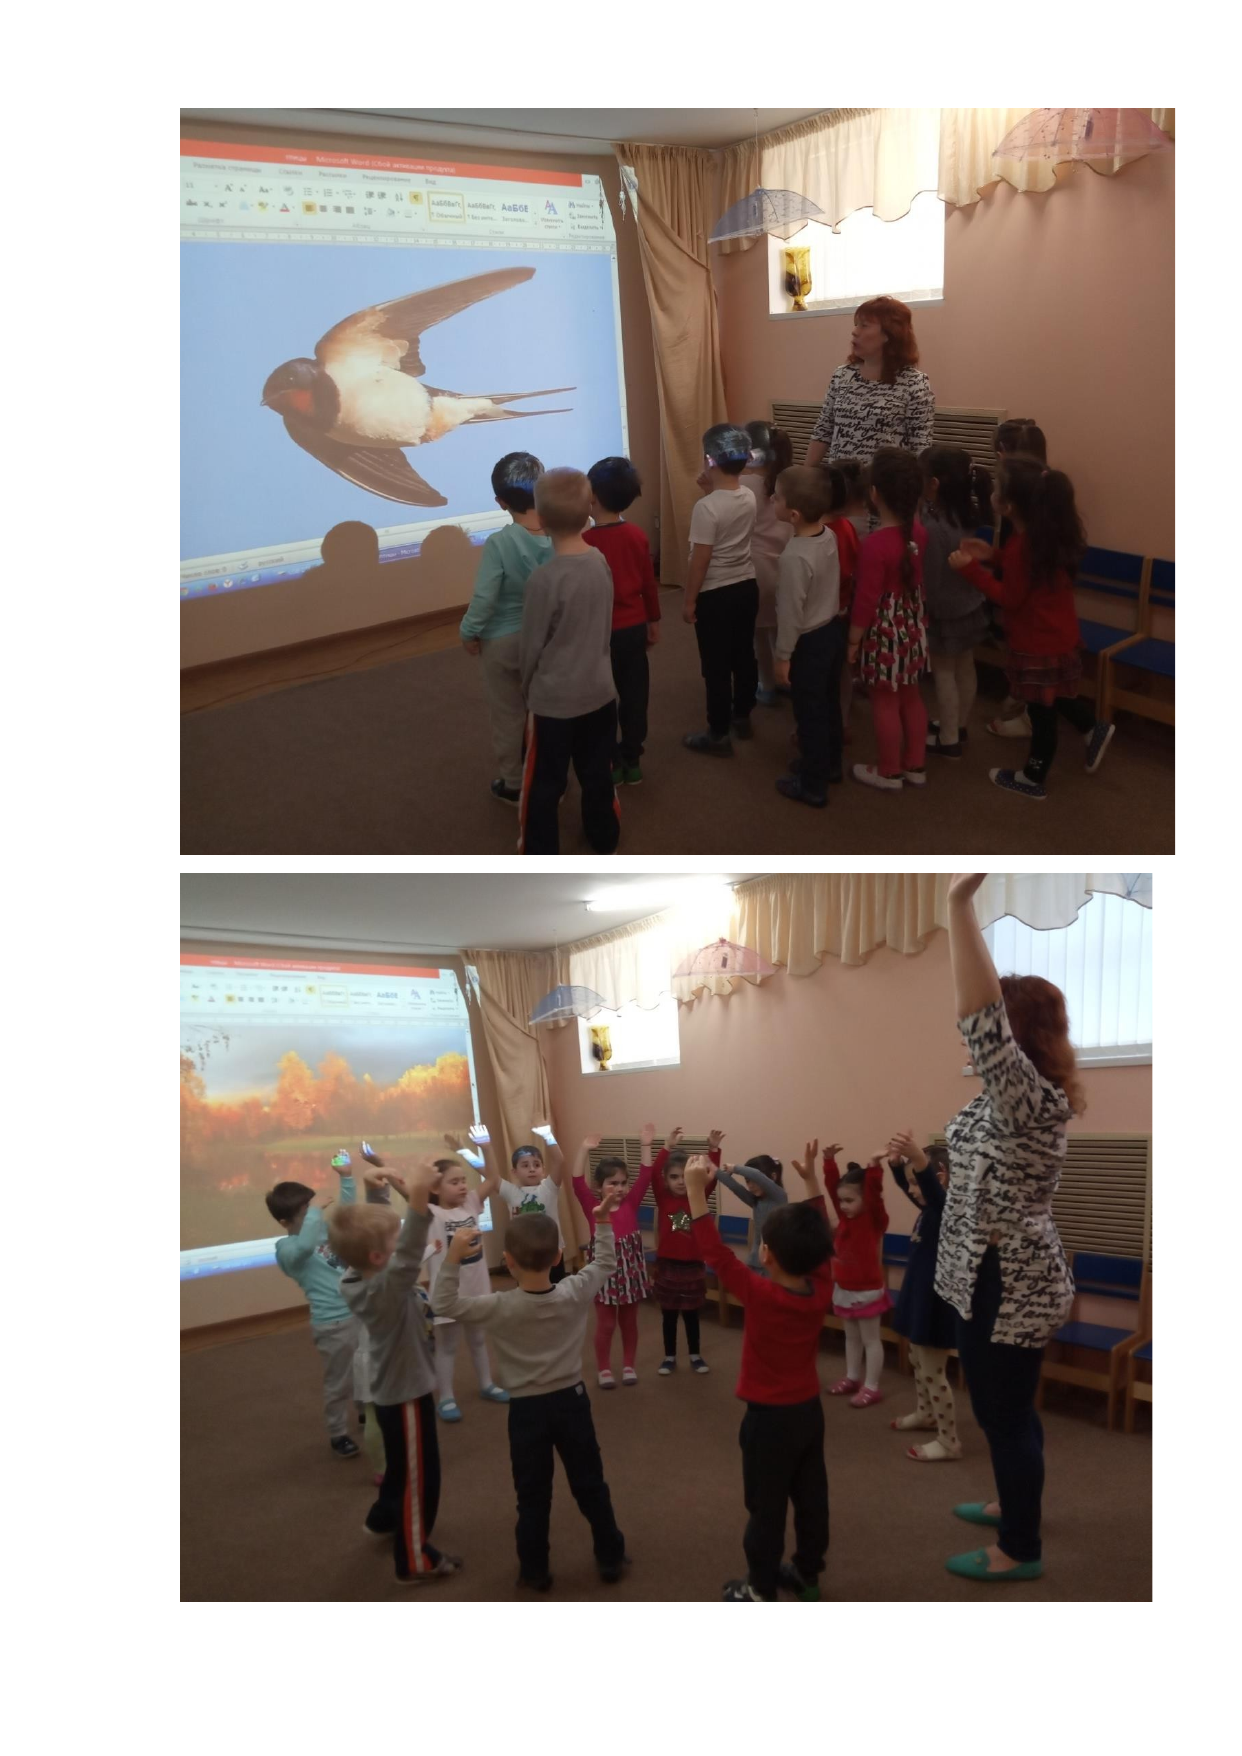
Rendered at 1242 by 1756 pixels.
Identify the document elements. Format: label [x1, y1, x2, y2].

picture [180, 873, 1153, 1602]
picture [180, 108, 1175, 855]
